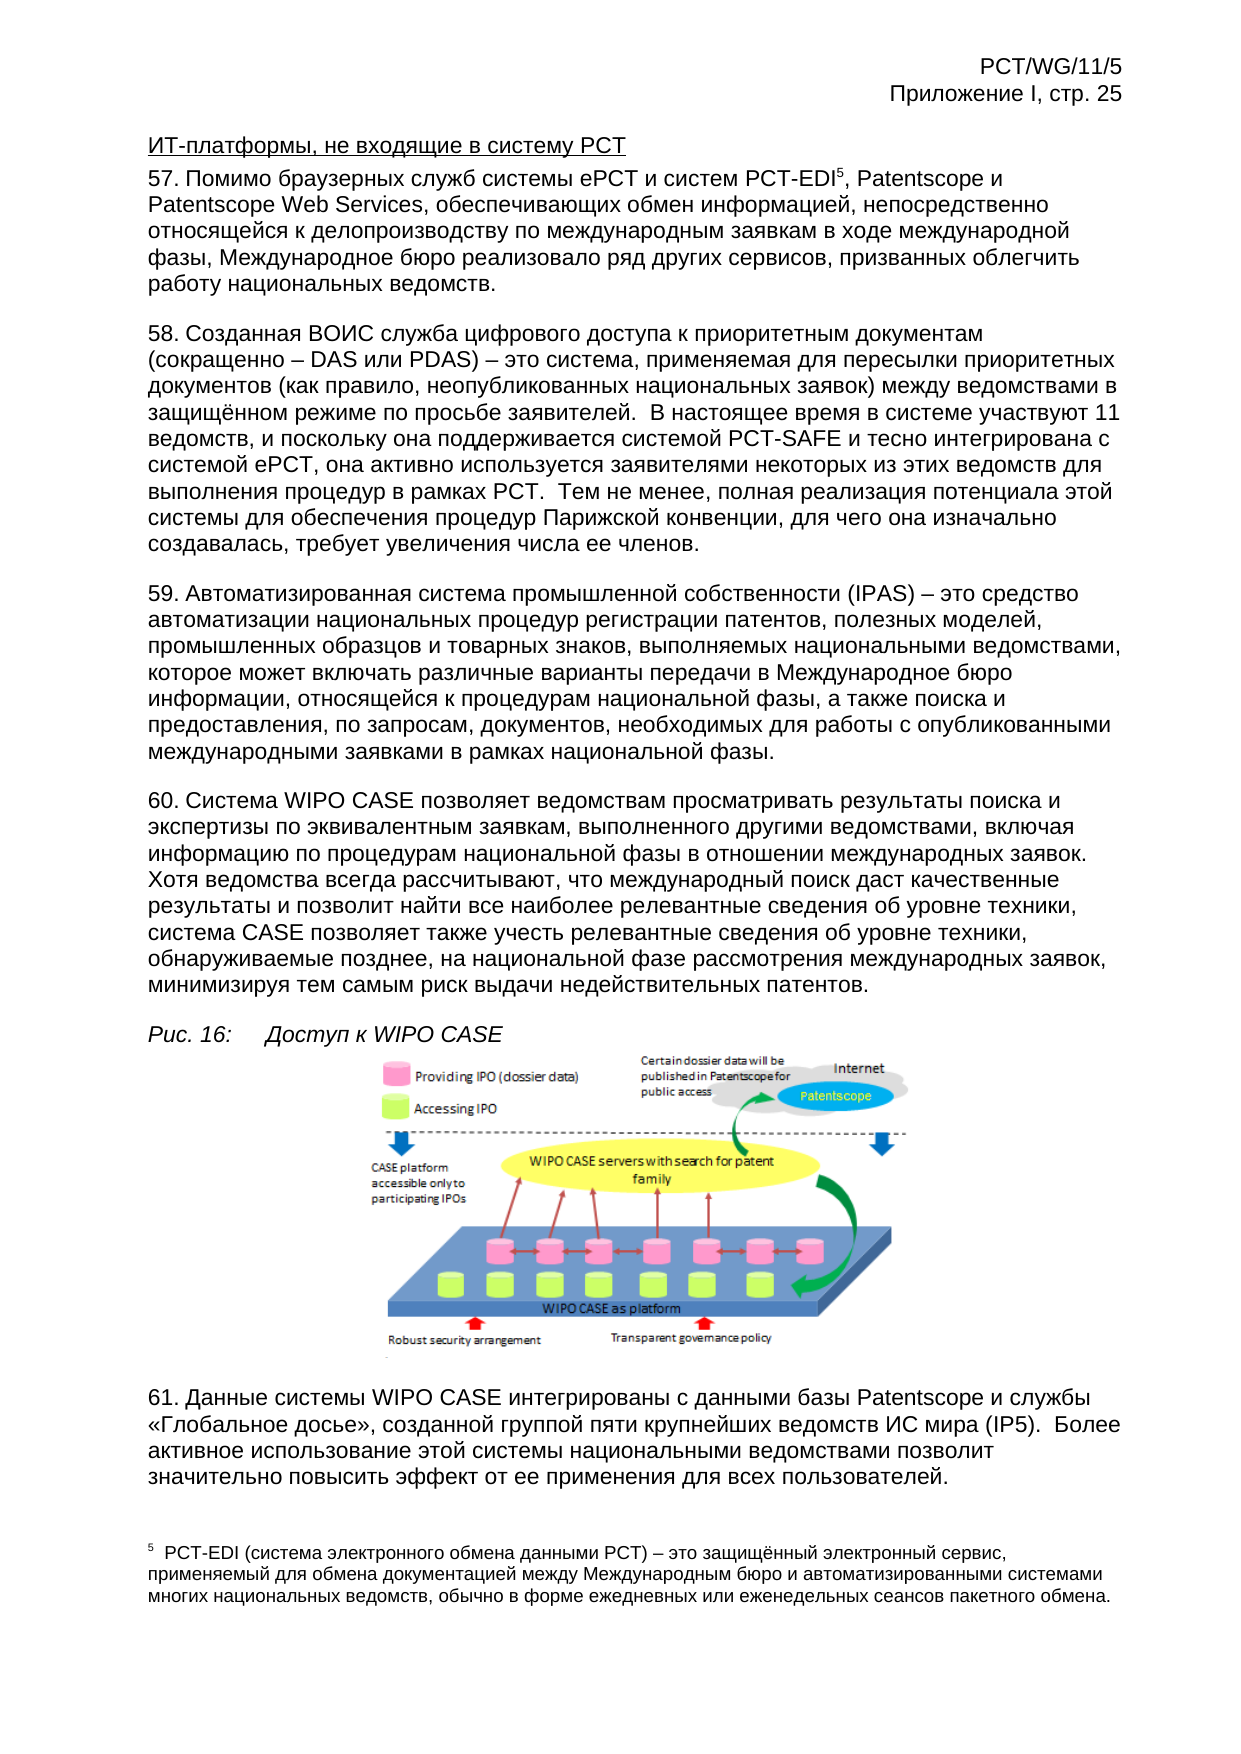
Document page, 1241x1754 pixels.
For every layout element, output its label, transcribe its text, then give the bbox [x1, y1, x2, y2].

subtitle ИТ-платформы, не входящие в систему PCT [148, 132, 1122, 158]
picture [350, 1047, 920, 1358]
list Система WIPO CASE позволяет ведомствам просматривать результаты поиска и экспертизы по эквивалентным заявкам, выполненного другими ведомствами, включая информацию по процедурам национальной фазы в отношении международных заявок. Хотя ведомства всегда рассчитывают, что международный поиск даст качественные результаты и позволит найти все наиболее релевантные сведения об уровне техники, система CASE позволяет также учесть релевантные сведения об уровне техники, обнаруживаемые позднее, на национальной фазе рассмотрения международных заявок, минимизируя тем самым риск выдачи недействительных патентов. [148, 787, 1122, 998]
list Помимо браузерных служб системы ePCT и систем PCT-EDI, Patentscope и Patentscope Web Services, обеспечивающих обмен информацией, непосредственно относящейся к делопроизводству по международным заявкам в ходе международной фазы, Международное бюро реализовало ряд других сервисов, призванных облегчить работу национальных ведомств. [148, 165, 1122, 297]
list Данные системы WIPO CASE интегрированы с данными базы Patentscope и службы «Глобальное досье», созданной группой пяти крупнейших ведомств ИС мира (IP5). Более активное использование этой системы национальными ведомствами позволит значительно повысить эффект от ее применения для всех пользователей. [148, 1384, 1122, 1489]
title Доступ к WIPO CASE [148, 1021, 1122, 1047]
list Автоматизированная система промышленной собственности (IPAS) – это средство автоматизации национальных процедур регистрации патентов, полезных моделей, промышленных образцов и товарных знаков, выполняемых национальными ведомствами, которое может включать различные варианты передачи в Международное бюро информации, относящейся к процедурам национальной фазы, а также поиска и предоставления, по запросам, документов, необходимых для работы с опубликованными международными заявками в рамках национальной фазы. [148, 579, 1122, 764]
list Созданная ВОИС служба цифрового доступа к приоритетным документам (сокращенно – DAS или PDAS) – это система, применяемая для пересылки приоритетных документов (как правило, неопубликованных национальных заявок) между ведомствами в защищённом режиме по просьбе заявителей. В настоящее время в системе участвуют 11 ведомств, и поскольку она поддерживается системой PCT-SAFE и тесно интегрирована с системой ePCT, она активно используется заявителями некоторых из этих ведомств для выполнения процедур в рамках PCT. Тем не менее, полная реализация потенциала этой системы для обеспечения процедур Парижской конвенции, для чего она изначально создавалась, требует увеличения числа ее членов. [148, 319, 1122, 557]
